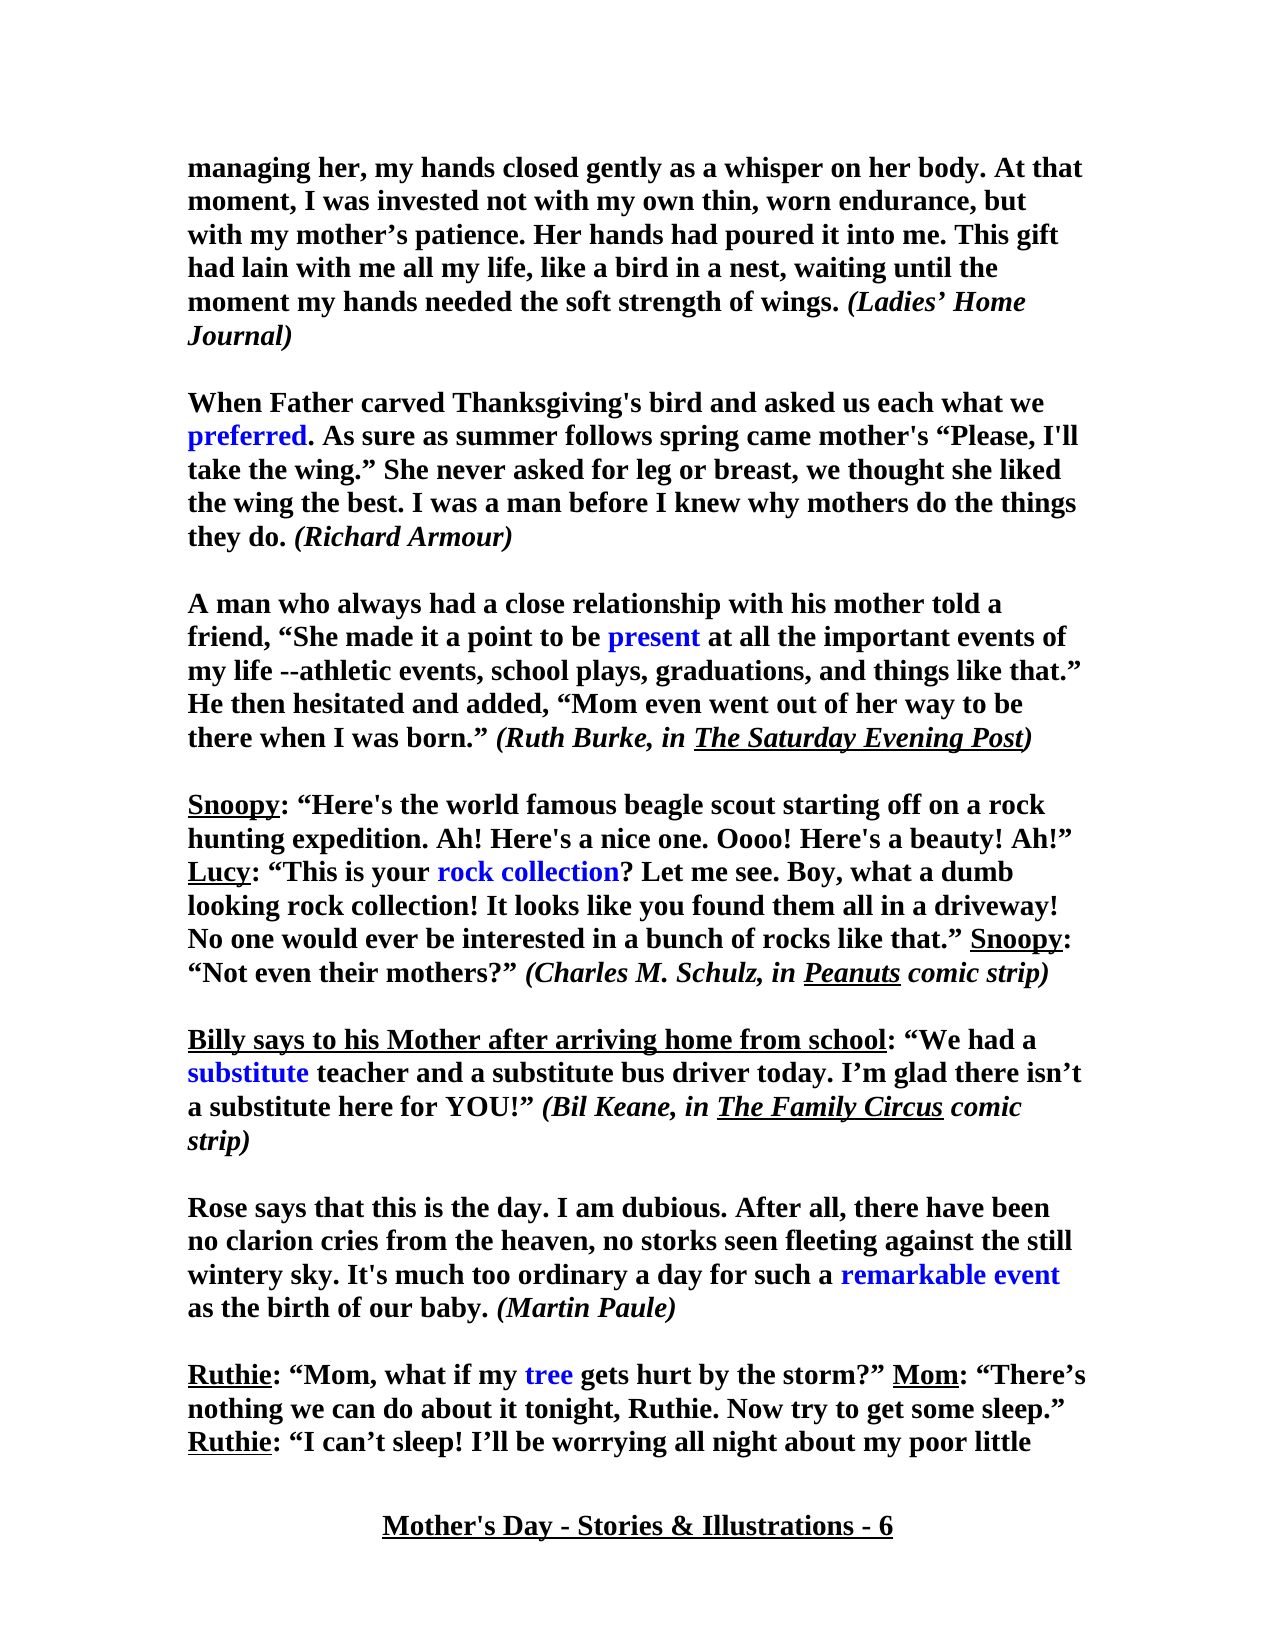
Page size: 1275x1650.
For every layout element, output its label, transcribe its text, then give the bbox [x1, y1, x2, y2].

text Rose says that this is the day. I am dubious. After all, there have been no clarion cries from the heaven, no storks seen fleeting against the still wintery sky. It's much too ordinary a day for such a remarkable event as the birth of our baby. (Martin Paule) [187, 1190, 1087, 1324]
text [187, 150, 1087, 351]
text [187, 1357, 1087, 1458]
text When Father carved Thanksgiving's bird and asked us each what we preferred. As sure as summer follows spring came mother's “Please, I'll take the wing.” She never asked for leg or breast, we thought she liked the wing the best. I was a man before I knew why mothers do the things they do. (Richard Armour) [187, 385, 1087, 552]
text A man who always had a close relationship with his mother told a friend, “She made it a point to be present at all the important events of my life --athletic events, school plays, graduations, and things like that.” He then hesitated and added, “Mom even went out of her way to be there when I was born.” (Ruth Burke, in The Saturday Evening Post) [187, 586, 1087, 754]
text Snoopy: “Here's the world famous beagle scout starting off on a rock hunting expedition. Ah! Here's a nice one. Oooo! Here's a beauty! Ah!” Lucy: “This is your rock collection? Let me see. Boy, what a dumb looking rock collection! It looks like you found them all in a driveway! No one would ever be interested in a bunch of rocks like that.” Snoopy: “Not even their mothers?” (Charles M. Schulz, in Peanuts comic strip) [187, 787, 1087, 1022]
text Billy says to his Mother after arriving home from school: “We had a substitute teacher and a substitute bus driver today. I’m glad there isn’t a substitute here for YOU!” (Bil Keane, in The Family Circus comic strip) [187, 1022, 1087, 1156]
